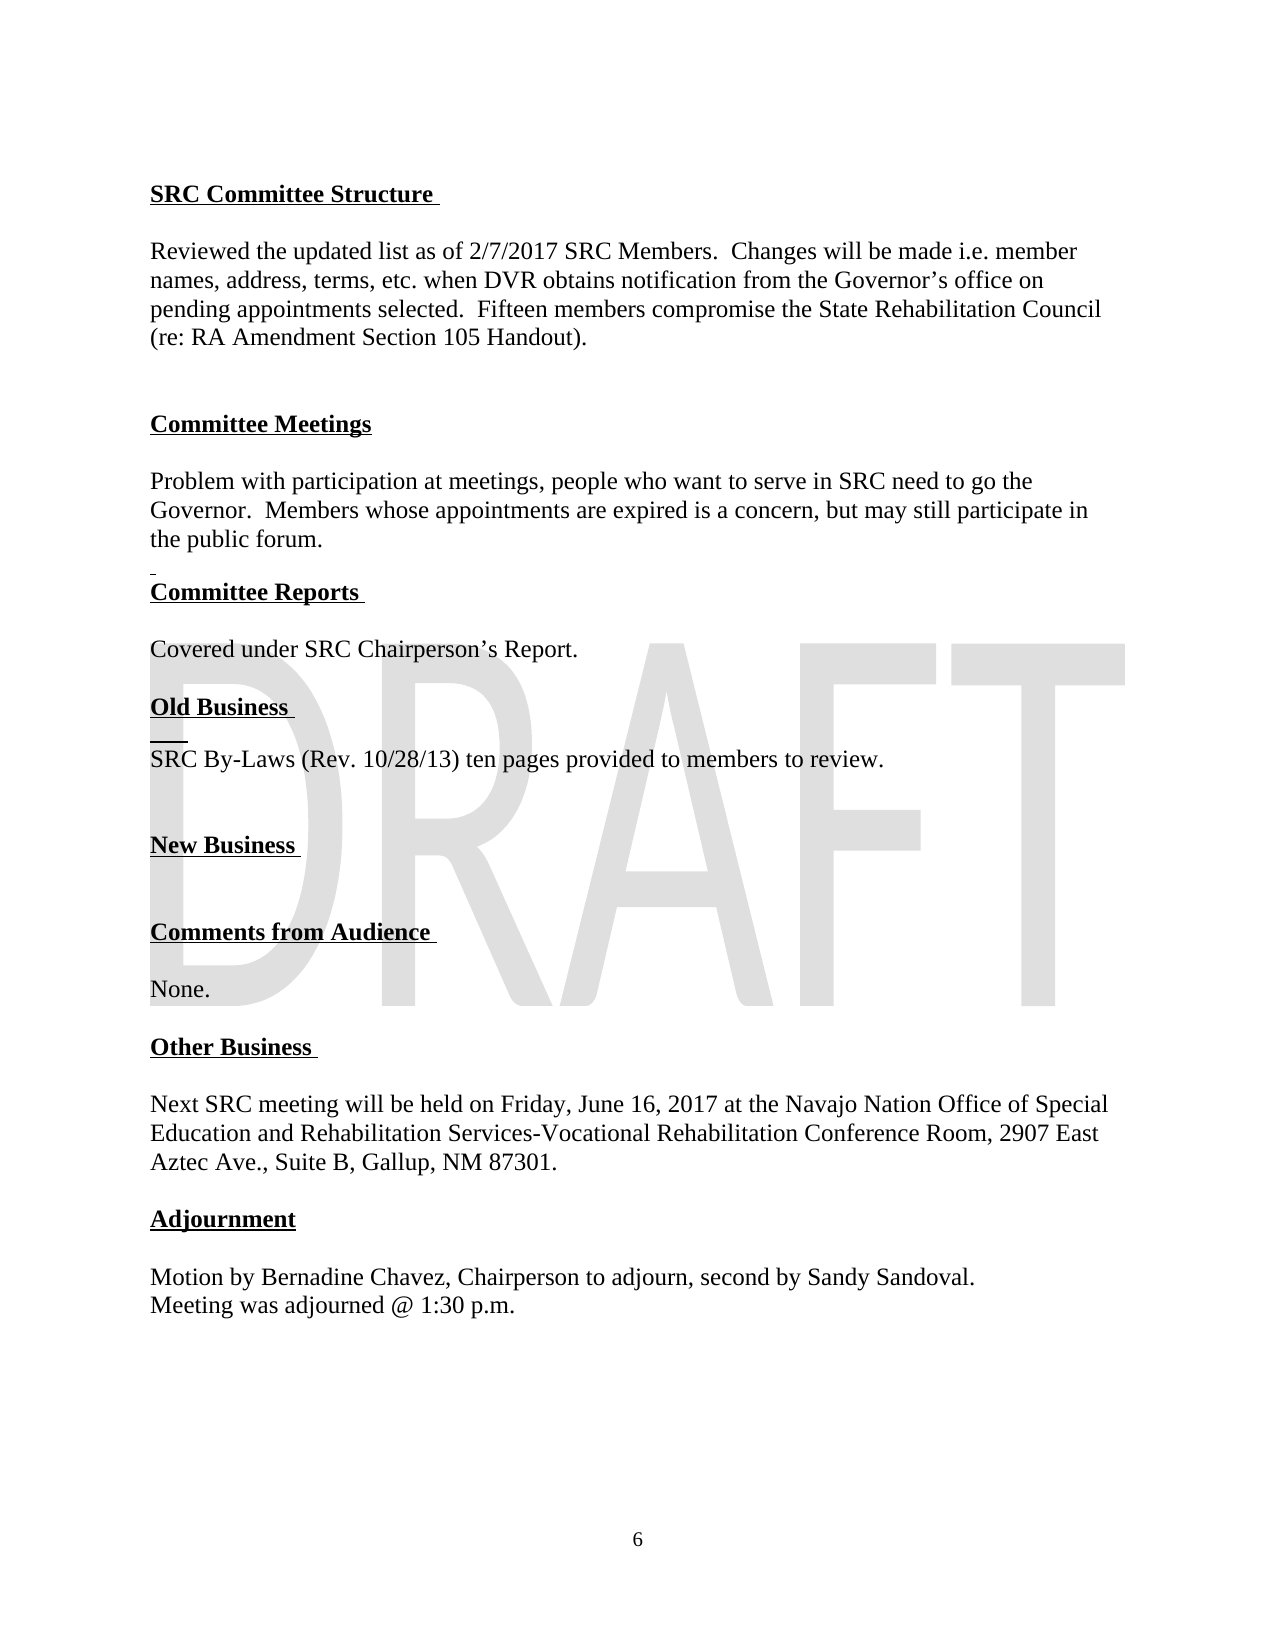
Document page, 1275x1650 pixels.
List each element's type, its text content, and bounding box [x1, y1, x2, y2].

text Old Business [150, 692, 1125, 720]
text Meeting was adjourned @ 1:30 p.m. [150, 1291, 1125, 1319]
text Comments from Audience [150, 917, 1125, 946]
text Problem with participation at meetings, people who want to serve in SRC need to go the Governor. Members whose appointments are expired is a concern, but may still participate in the public forum. [150, 466, 1125, 552]
text Reviewed the updated list as of 2/7/2017 SRC Members. Changes will be made i.e. member names, address, terms, etc. when DVR obtains notification from the Governor’s office on pending appointments selected. Fifteen members compromise the State Rehabilitation Council (re: RA Amendment Section 105 Handout). [150, 236, 1125, 351]
text SRC By-Laws (Rev. 10/28/13) ten pages provided to members to review. [150, 744, 1125, 773]
text Motion by Bernadine Chavez, Chairperson to adjourn, second by Sandy Sandoval. [150, 1262, 1125, 1291]
text Committee Reports [150, 577, 1125, 605]
text Other Business [150, 1032, 1125, 1061]
text None. [150, 974, 1125, 1003]
text New Business [150, 831, 1125, 859]
text Adjournment [150, 1204, 1125, 1233]
text Next SRC meeting will be held on Friday, June 16, 2017 at the Navajo Nation Office of Special Education and Rehabilitation Services-Vocational Rehabilitation Conference Room, 2907 East Aztec Ave., Suite B, Gallup, NM 87301. [150, 1089, 1125, 1176]
text SRC Committee Structure [150, 179, 1125, 207]
text Committee Meetings [150, 409, 1125, 437]
text Covered under SRC Chairperson’s Report. [150, 634, 1125, 663]
